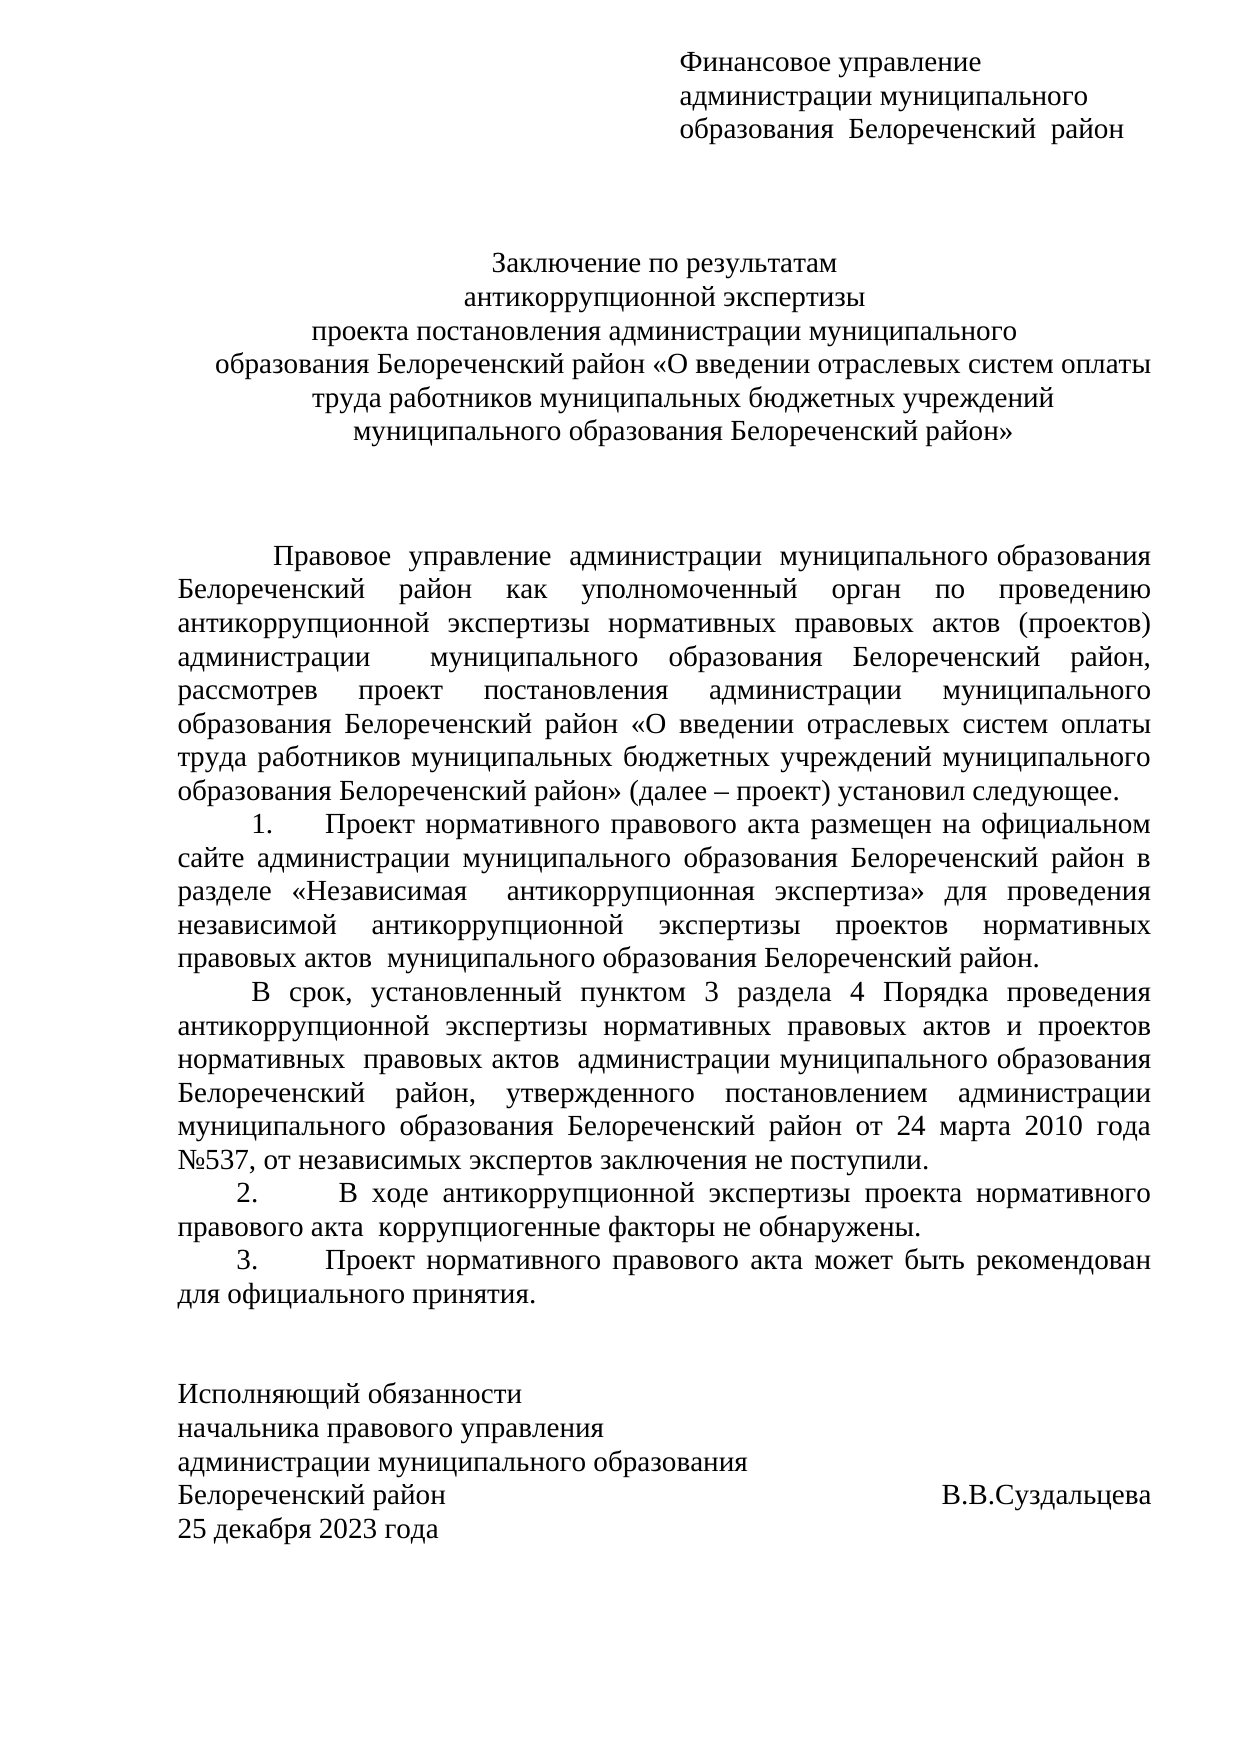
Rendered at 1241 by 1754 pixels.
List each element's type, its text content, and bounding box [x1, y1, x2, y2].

title 1. Проект нормативного правового акта размещен на официальном сайте администрации муниципального образования Белореченский район в разделе «Независимая антикоррупционная экспертиза» для проведения независимой антикоррупционной экспертизы проектов нормативных правовых актов муниципального образования Белореченский район. [177, 806, 1152, 974]
title 2. В ходе антикоррупционной экспертизы проекта нормативного правового акта коррупциогенные факторы не обнаружены. [177, 1175, 1152, 1242]
title 3. Проект нормативного правового акта может быть рекомендован для официального принятия. [177, 1242, 1152, 1309]
text 25 декабря 2023 года [177, 1511, 1152, 1544]
text антикоррупционной экспертизы [295, 279, 1034, 313]
text Белореченский район В.В.Суздальцева [177, 1477, 1152, 1511]
text начальника правового управления [177, 1410, 1152, 1444]
text Заключение по результатам [177, 246, 1152, 279]
text Финансовое управление администрации муниципального образования Белореченский район [679, 44, 1152, 145]
title В срок, установленный пунктом 3 раздела 4 Порядка проведения антикоррупционной экспертизы нормативных правовых актов и проектов нормативных правовых актов администрации муниципального образования Белореченский район, утвержденного постановлением администрации муниципального образования Белореченский район от 24 марта 2010 года №537, от независимых экспертов заключения не поступили. [177, 974, 1152, 1175]
text Исполняющий обязанности [177, 1377, 1152, 1410]
title образования Белореченский район «О введении отраслевых систем оплаты труда работников муниципальных бюджетных учреждений муниципального образования Белореченский район» [215, 346, 1152, 447]
text проекта постановления администрации муниципального [177, 313, 1152, 346]
title Правовое управление администрации муниципального образования Белореченский район как уполномоченный орган по проведению антикоррупционной экспертизы нормативных правовых актов (проектов) администрации муниципального образования Белореченский район, рассмотрев проект постановления администрации муниципального образования Белореченский район «О введении отраслевых систем оплаты труда работников муниципальных бюджетных учреждений муниципального образования Белореченский район» (далее – проект) установил следующее. [177, 514, 1152, 806]
text администрации муниципального образования [177, 1444, 1152, 1477]
